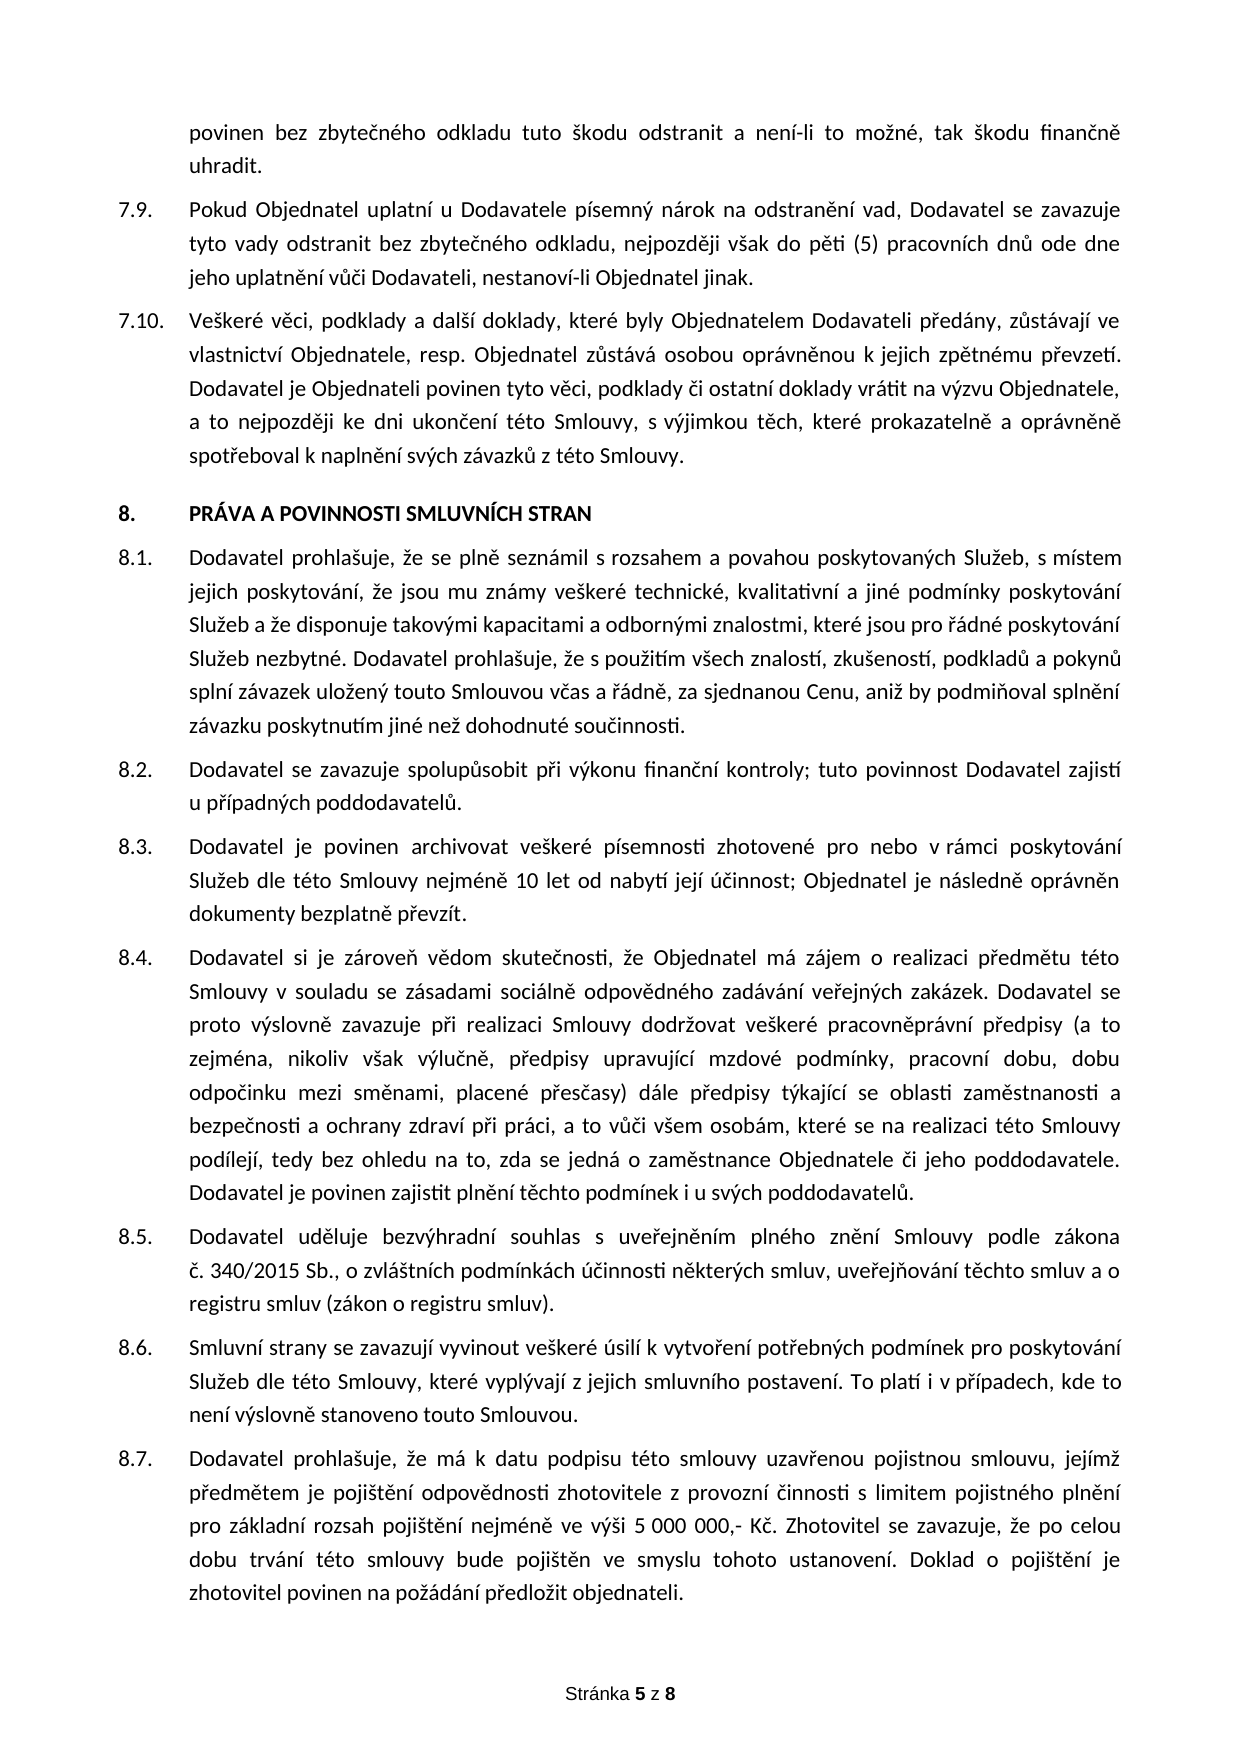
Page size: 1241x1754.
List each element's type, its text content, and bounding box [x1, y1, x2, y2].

list Dodavatel prohlašuje, že má k datu podpisu této smlouvy uzavřenou pojistnou smlouvu, jejímž předmětem je pojištění odpovědnosti zhotovitele z provozní činnosti s limitem pojistného plnění pro základní rozsah pojištění nejméně ve výši 5 000 000,- Kč. Zhotovitel se zavazuje, že po celou dobu trvání této smlouvy bude pojištěn ve smyslu tohoto ustanovení. Doklad o pojištění je zhotovitel povinen na požádání předložit objednateli. [118, 1444, 1122, 1607]
list Dodavatel je povinen archivovat veškeré písemnosti zhotovené pro nebo v rámci poskytování Služeb dle této Smlouvy nejméně 10 let od nabytí její účinnost; Objednatel je následně oprávněn dokumenty bezplatně převzít. [118, 832, 1122, 928]
list Veškeré věci, podklady a další doklady, které byly Objednatelem Dodavateli předány, zůstávají ve vlastnictví Objednatele, resp. Objednatel zůstává osobou oprávněnou k jejich zpětnému převzetí. Dodavatel je Objednateli povinen tyto věci, podklady či ostatní doklady vrátit na výzvu Objednatele, a to nejpozději ke dni ukončení této Smlouvy, s výjimkou těch, které prokazatelně a oprávněně spotřeboval k naplnění svých závazků z této Smlouvy. [118, 307, 1122, 469]
list Pokud Objednatel uplatní u Dodavatele písemný nárok na odstranění vad, Dodavatel se zavazuje tyto vady odstranit bez zbytečného odkladu, nejpozději však do pěti (5) pracovních dnů ode dne jeho uplatnění vůči Dodavateli, nestanoví-li Objednatel jinak. [118, 196, 1122, 291]
list PRÁVA A POVINNOSTI SMLUVNÍCH STRAN [118, 499, 1122, 527]
list Smluvní strany se zavazují vyvinout veškeré úsilí k vytvoření potřebných podmínek pro poskytování Služeb dle této Smlouvy, které vyplývají z jejich smluvního postavení. To platí i v případech, kde to není výslovně stanoveno touto Smlouvou. [118, 1333, 1122, 1428]
list Dodavatel si je zároveň vědom skutečnosti, že Objednatel má zájem o realizaci předmětu této Smlouvy v souladu se zásadami sociálně odpovědného zadávání veřejných zakázek. Dodavatel se proto výslovně zavazuje při realizaci Smlouvy dodržovat veškeré pracovněprávní předpisy (a to zejména, nikoliv však výlučně, předpisy upravující mzdové podmínky, pracovní dobu, dobu odpočinku mezi směnami, placené přesčasy) dále předpisy týkající se oblasti zaměstnanosti a bezpečnosti a ochrany zdraví při práci, a to vůči všem osobám, které se na realizaci této Smlouvy podílejí, tedy bez ohledu na to, zda se jedná o zaměstnance Objednatele či jeho poddodavatele. Dodavatel je povinen zajistit plnění těchto podmínek i u svých poddodavatelů. [118, 943, 1122, 1206]
list Dodavatel prohlašuje, že se plně seznámil s rozsahem a povahou poskytovaných Služeb, s místem jejich poskytování, že jsou mu známy veškeré technické, kvalitativní a jiné podmínky poskytování Služeb a že disponuje takovými kapacitami a odbornými znalostmi, které jsou pro řádné poskytování Služeb nezbytné. Dodavatel prohlašuje, že s použitím všech znalostí, zkušeností, podkladů a pokynů splní závazek uložený touto Smlouvou včas a řádně, za sjednanou Cenu, aniž by podmiňoval splnění závazku poskytnutím jiné než dohodnuté součinnosti. [118, 543, 1122, 739]
list Dodavatel se zavazuje spolupůsobit při výkonu finanční kontroly; tuto povinnost Dodavatel zajistí u případných poddodavatelů. [118, 755, 1122, 817]
list Dodavatel uděluje bezvýhradní souhlas s uveřejněním plného znění Smlouvy podle zákona č. 340/2015 Sb., o zvláštních podmínkách účinnosti některých smluv, uveřejňování těchto smluv a o registru smluv (zákon o registru smluv). [118, 1222, 1122, 1317]
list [118, 118, 1122, 180]
